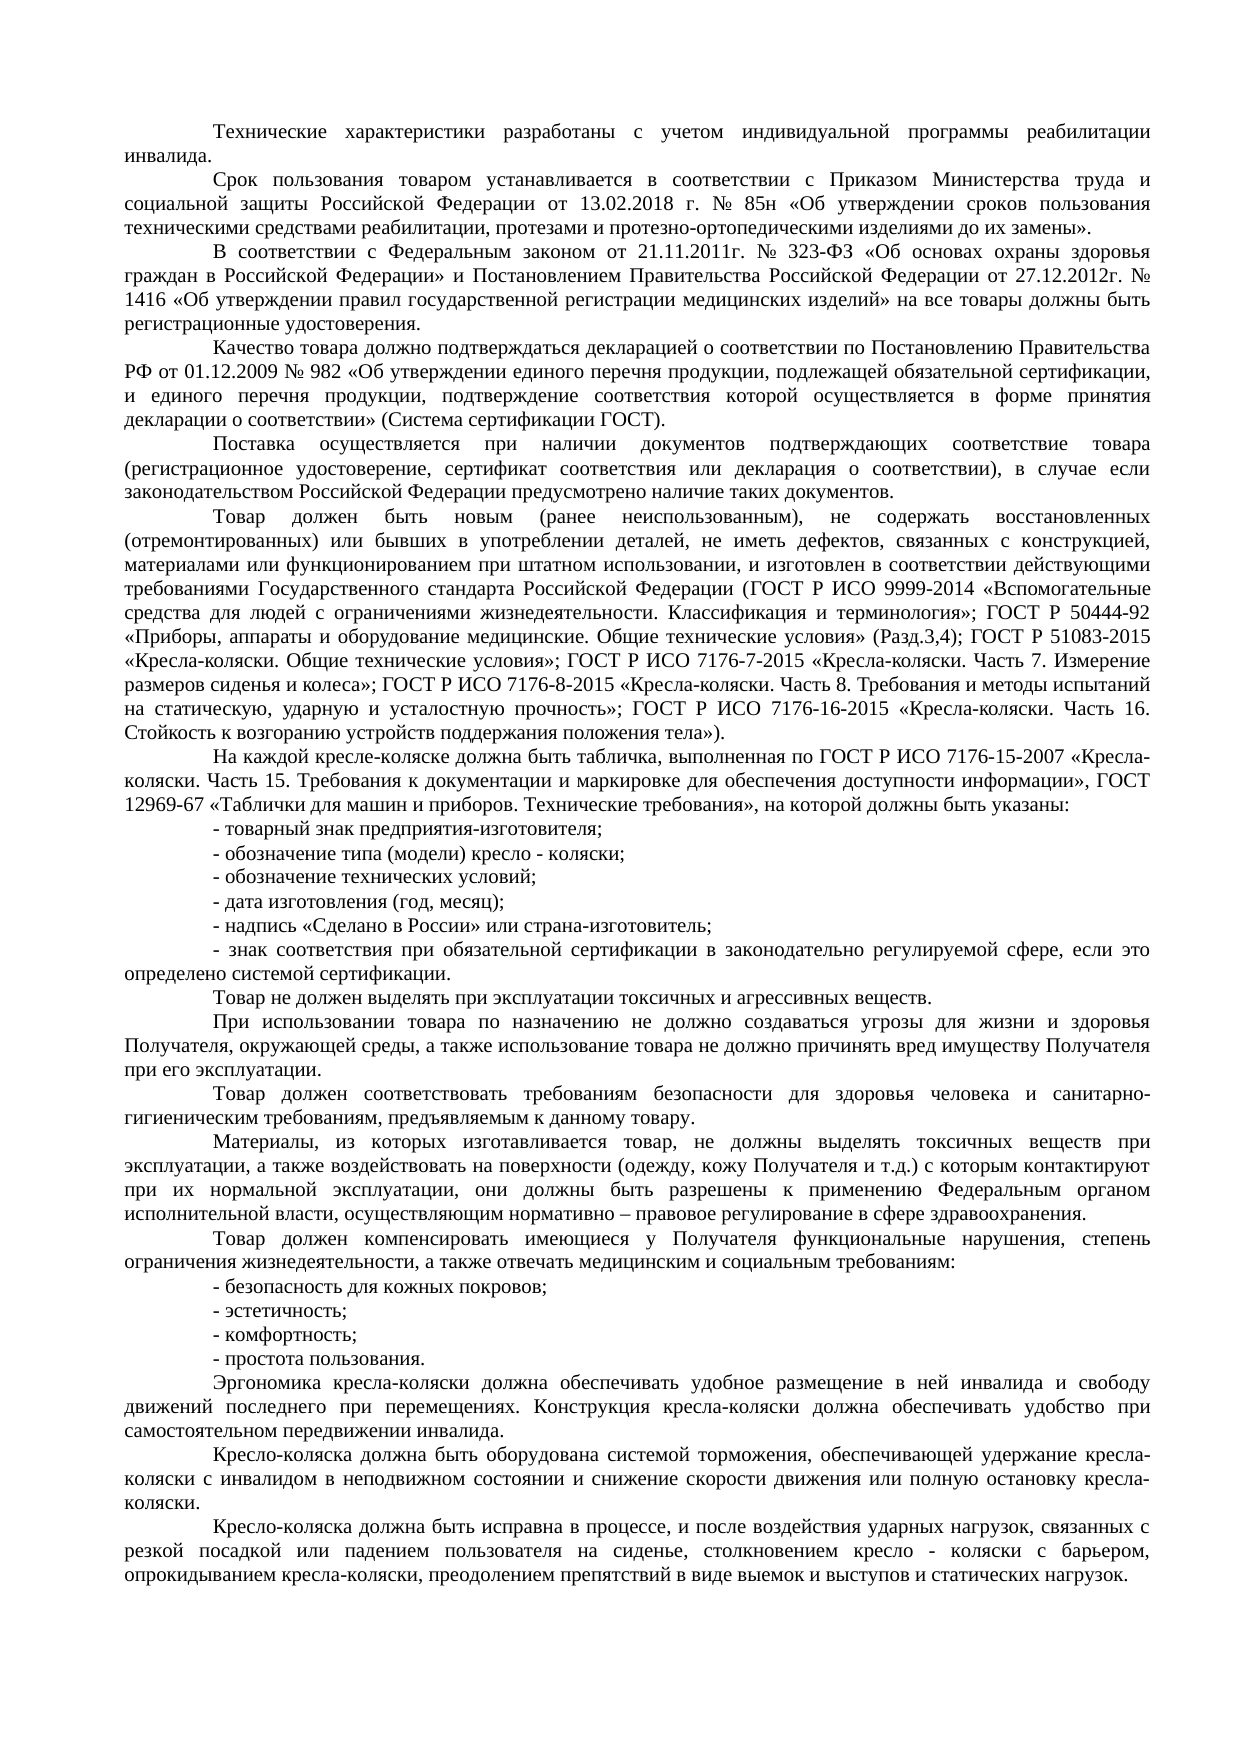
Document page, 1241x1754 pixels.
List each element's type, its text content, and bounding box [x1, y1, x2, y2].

text - простота пользования. [124, 1346, 1152, 1370]
text Поставка осуществляется при наличии документов подтверждающих соответствие товара (регистрационное удостоверение, сертификат соответствия или декларация о соответствии), в случае если законодательством Российской Федерации предусмотрено наличие таких документов. [124, 431, 1152, 503]
text - безопасность для кожных покровов; [124, 1273, 1152, 1298]
text - надпись «Сделано в России» или страна-изготовитель; [124, 913, 1152, 937]
text Срок пользования товаром устанавливается в соответствии с Приказом Министерства труда и социальной защиты Российской Федерации от 13.02.2018 г. № 85н «Об утверждении сроков пользования техническими средствами реабилитации, протезами и протезно-ортопедическими изделиями до их замены». [124, 167, 1152, 239]
text Качество товара должно подтверждаться декларацией о соответствии по Постановлению Правительства РФ от 01.12.2009 № 982 «Об утверждении единого перечня продукции, подлежащей обязательной сертификации, и единого перечня продукции, подтверждение соответствия которой осуществляется в форме принятия декларации о соответствии» (Система сертификации ГОСТ). [124, 335, 1152, 431]
text Товар должен компенсировать имеющиеся у Получателя функциональные нарушения, степень ограничения жизнедеятельности, а также отвечать медицинским и социальным требованиям: [124, 1225, 1152, 1273]
text - обозначение технических условий; [124, 864, 1152, 888]
text Эргономика кресла-коляски должна обеспечивать удобное размещение в ней инвалида и свободу движений последнего при перемещениях. Конструкция кресла-коляски должна обеспечивать удобство при самостоятельном передвижении инвалида. [124, 1370, 1152, 1442]
text В соответствии с Федеральным законом от 21.11.2011г. № 323-ФЗ «Об основах охраны здоровья граждан в Российской Федерации» и Постановлением Правительства Российской Федерации от 27.12.2012г. № 1416 «Об утверждении правил государственной регистрации медицинских изделий» на все товары должны быть регистрационные удостоверения. [124, 239, 1152, 335]
text Кресло-коляска должна быть исправна в процессе, и после воздействия ударных нагрузок, связанных с резкой посадкой или падением пользователя на сиденье, столкновением кресло - коляски с барьером, опрокидыванием кресла-коляски, преодолением препятствий в виде выемок и выступов и статических нагрузок. [124, 1514, 1152, 1586]
text Технические характеристики разработаны с учетом индивидуальной программы реабилитации инвалида. [124, 118, 1152, 167]
text Товар не должен выделять при эксплуатации токсичных и агрессивных веществ. [124, 985, 1152, 1009]
text - эстетичность; [124, 1298, 1152, 1322]
text - товарный знак предприятия-изготовителя; [124, 816, 1152, 840]
text Материалы, из которых изготавливается товар, не должны выделять токсичных веществ при эксплуатации, а также воздействовать на поверхности (одежду, кожу Получателя и т.д.) с которым контактируют при их нормальной эксплуатации, они должны быть разрешены к применению Федеральным органом исполнительной власти, осуществляющим нормативно – правовое регулирование в сфере здравоохранения. [124, 1129, 1152, 1225]
text На каждой кресле-коляске должна быть табличка, выполненная по ГОСТ Р ИСО 7176-15-2007 «Кресла-коляски. Часть 15. Требования к документации и маркировке для обеспечения доступности информации», ГОСТ 12969-67 «Таблички для машин и приборов. Технические требования», на которой должны быть указаны: [124, 744, 1152, 816]
text Кресло-коляска должна быть оборудована системой торможения, обеспечивающей удержание кресла- коляски с инвалидом в неподвижном состоянии и снижение скорости движения или полную остановку кресла- коляски. [124, 1442, 1152, 1514]
text - обозначение типа (модели) кресло - коляски; [124, 840, 1152, 864]
text Товар должен быть новым (ранее неиспользованным), не содержать восстановленных (отремонтированных) или бывших в употреблении деталей, не иметь дефектов, связанных с конструкцией, материалами или функционированием при штатном использовании, и изготовлен в соответствии действующими требованиями Государственного стандарта Российской Федерации (ГОСТ Р ИСО 9999-2014 «Вспомогательные средства для людей с ограничениями жизнедеятельности. Классификация и терминология»; ГОСТ Р 50444-92 «Приборы, аппараты и оборудование медицинские. Общие технические условия» (Разд.3,4); ГОСТ Р 51083-2015 «Кресла-коляски. Общие технические условия»; ГОСТ Р ИСО 7176-7-2015 «Кресла-коляски. Часть 7. Измерение размеров сиденья и колеса»; ГОСТ Р ИСО 7176-8-2015 «Кресла-коляски. Часть 8. Требования и методы испытаний на статическую, ударную и усталостную прочность»; ГОСТ Р ИСО 7176-16-2015 «Кресла-коляски. Часть 16. Стойкость к возгоранию устройств поддержания положения тела»). [124, 503, 1152, 744]
text Товар должен соответствовать требованиям безопасности для здоровья человека и санитарно-гигиеническим требованиям, предъявляемым к данному товару. [124, 1081, 1152, 1129]
text - знак соответствия при обязательной сертификации в законодательно регулируемой сфере, если это определено системой сертификации. [124, 937, 1152, 985]
text - комфортность; [124, 1322, 1152, 1346]
text - дата изготовления (год, месяц); [124, 888, 1152, 913]
text При использовании товара по назначению не должно создаваться угрозы для жизни и здоровья Получателя, окружающей среды, а также использование товара не должно причинять вред имуществу Получателя при его эксплуатации. [124, 1009, 1152, 1081]
